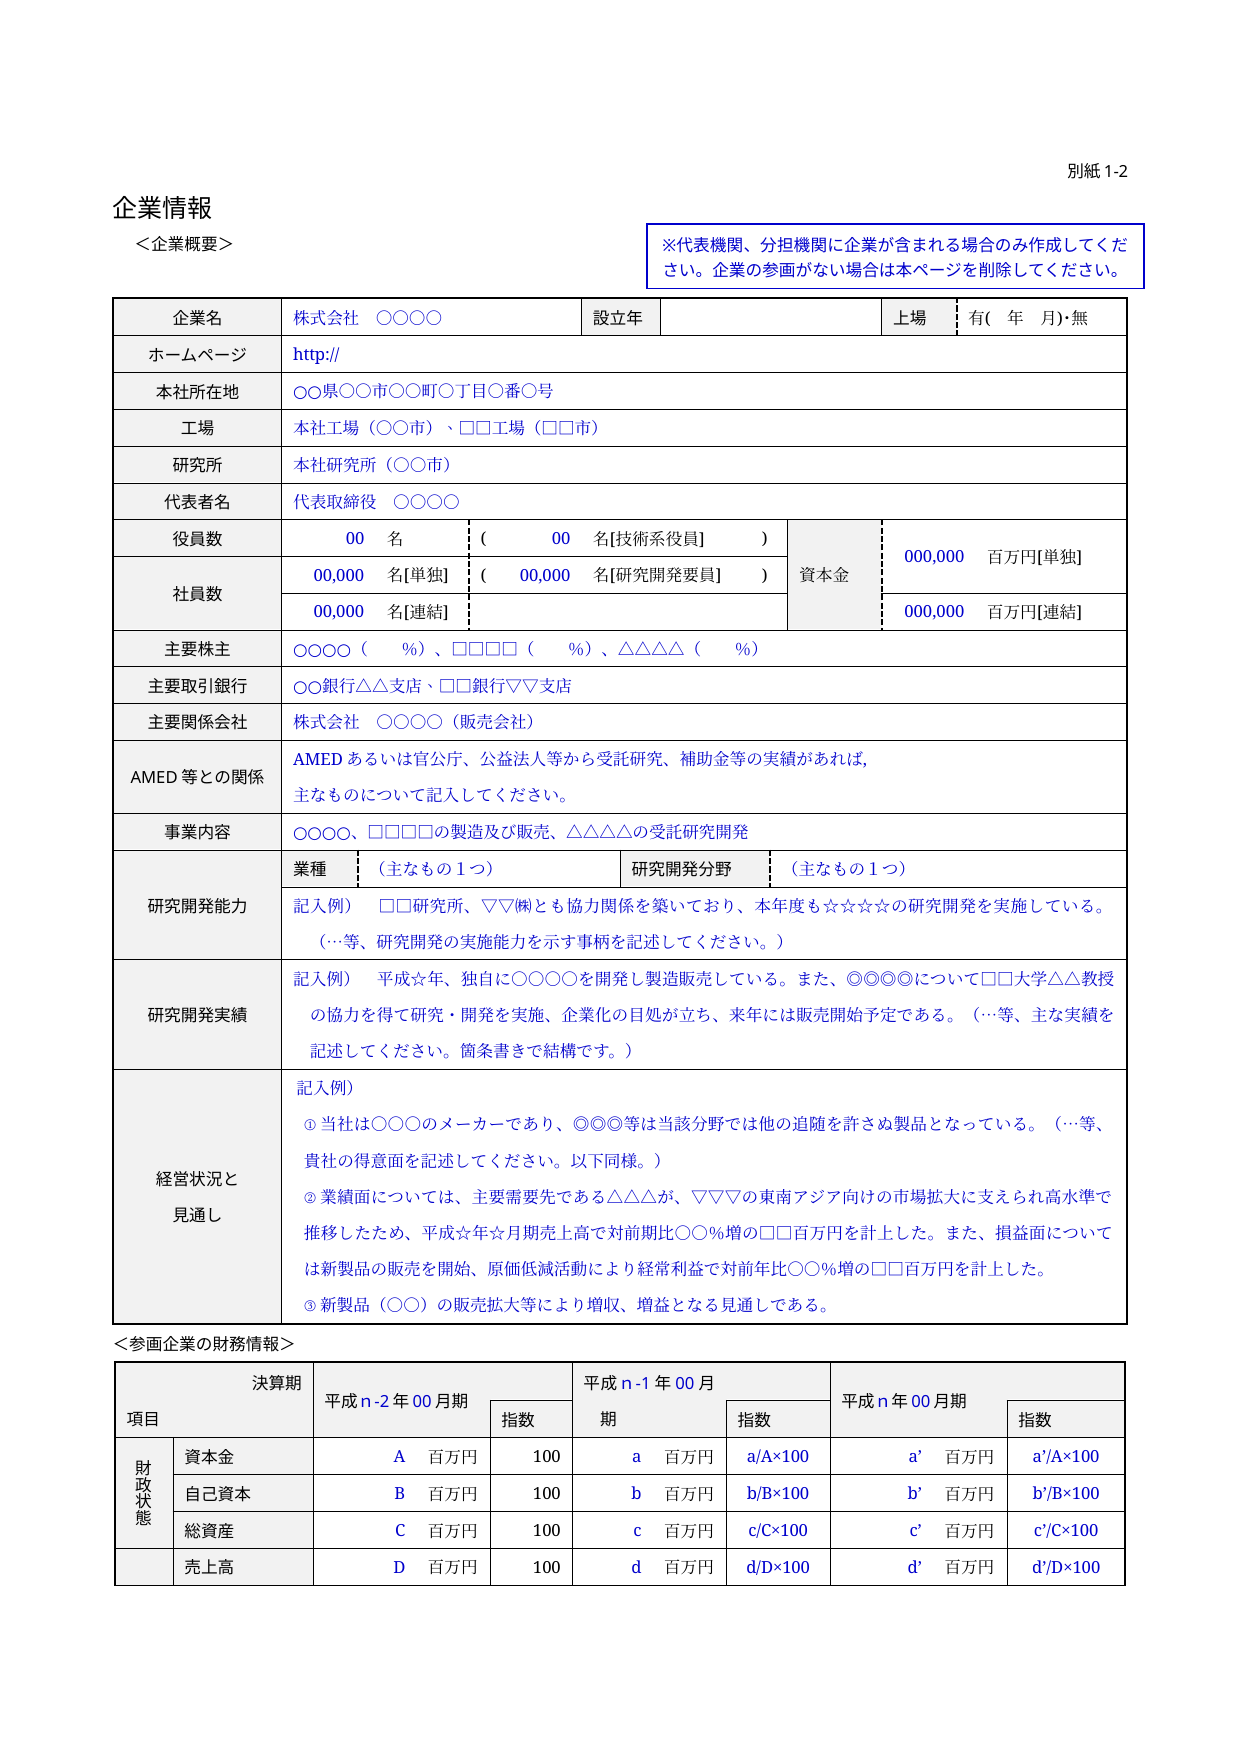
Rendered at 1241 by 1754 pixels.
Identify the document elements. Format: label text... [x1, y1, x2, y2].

table_cell 00 [282, 520, 375, 556]
table_cell ○○○○、□□□□の製造及び販売、△△△△の受託研究開発 [282, 814, 1126, 849]
table_cell 経営状態 [116, 1549, 173, 1585]
table_cell 上場 [882, 299, 957, 335]
table_cell 百万円 [933, 1438, 1007, 1474]
table_header [1007, 1363, 1124, 1399]
table_cell 百万円 [416, 1475, 490, 1511]
table_cell 記入例） ①当社は○○○のメーカーであり、◎◎◎等は当該分野では他の追随を許さぬ製品となっている。（…等、貴社の得意面を記述してください。以下同様。） ②業績面については、主要需要先である△△△が、▽▽▽の東南アジア向けの市場拡大に支えられ高水準で推移したため、平成☆年☆月期売上高で対前期比○○％増の□□百万円を計上した。また、損益面については新製品の販売を開始、原価低減活動により経常利益で対前年比○○％増の□□百万円を計上した。 ③新製品（○○）の販売拡大等により増収、増益となる見通しである。 [282, 1070, 1126, 1323]
text ＜企業概要＞ [112, 224, 646, 261]
table_cell C [314, 1512, 416, 1548]
table_cell 百万円 [416, 1438, 490, 1474]
table_cell AMED等との関係 [114, 741, 281, 813]
table_cell 研究開発分野 [621, 851, 770, 886]
table_cell a’ [831, 1438, 933, 1474]
table_cell 主要株主 [114, 631, 281, 666]
table_cell 100 [491, 1512, 572, 1548]
table_cell （主なもの１つ） [770, 851, 1126, 886]
table_cell a [573, 1438, 652, 1474]
table_cell 記入例） □□研究所、▽▽㈱とも協力関係を築いており、本年度も☆☆☆☆の研究開発を実施している。（…等、研究開発の実施能力を示す事柄を記述してください。） [282, 888, 1126, 959]
table_cell ) [750, 520, 787, 556]
table_cell 名 [375, 520, 469, 556]
table_cell c’/C×100 [1008, 1512, 1124, 1548]
table_cell 事業内容 [114, 814, 281, 849]
table_cell 経営状況と 見通し [114, 1070, 281, 1323]
table_cell D [314, 1549, 416, 1585]
table_cell 企業名 [114, 299, 281, 335]
table_cell 百万円[単独] [975, 520, 1126, 593]
table_cell b [573, 1475, 652, 1511]
table_cell 役員数 [114, 520, 281, 556]
table_cell 財政状態 [116, 1438, 173, 1548]
table_cell 工場 [114, 410, 281, 446]
table_cell AMEDあるいは官公庁、公益法人等から受託研究、補助金等の実績があれば, 主なものについて記入してください。 [282, 741, 1126, 813]
table_cell [661, 299, 881, 335]
table_cell 00,000 [282, 594, 375, 629]
table_cell b’ [831, 1475, 933, 1511]
table_cell http:// [282, 336, 1126, 372]
table_cell 総資産 [174, 1512, 313, 1548]
table_cell 本社研究所（○○市） [282, 447, 1126, 482]
table_header [490, 1363, 572, 1399]
table_cell A [314, 1438, 416, 1474]
table_cell ) [750, 557, 787, 593]
table_cell 社員数 [114, 557, 281, 629]
table_cell 株式会社 ○○○○ [282, 299, 581, 335]
table_cell c’ [831, 1512, 933, 1548]
table_cell 資本金 [174, 1438, 313, 1474]
table_cell 研究開発実績 [114, 960, 281, 1069]
table_header 20XX年00月00日 現在 [113, 261, 1127, 297]
table_cell c/C×100 [727, 1512, 830, 1548]
table_header 平成ｎ年00月期 [831, 1363, 1007, 1437]
table_cell ホームページ [114, 336, 281, 372]
table_header 決算期 項目 [116, 1363, 313, 1437]
table_cell 百万円 [653, 1512, 726, 1548]
table_cell 100 [491, 1549, 572, 1585]
table_cell 指数 [727, 1401, 830, 1437]
table_cell ○○県○○市○○町○丁目○番○号 [282, 373, 1126, 409]
table_cell 00,000 [282, 557, 375, 593]
table_cell c [573, 1512, 652, 1548]
table_cell 名[技術系役員] [581, 520, 750, 556]
table_cell a’/A×100 [1008, 1438, 1124, 1474]
table_header 平成ｎ-2年00月期 [314, 1363, 490, 1437]
table_cell 000,000 [882, 594, 975, 629]
table_cell 研究開発能力 [114, 851, 281, 959]
table_cell 設立年 [582, 299, 660, 335]
table_cell ○○○○（ ％）、□□□□（ ％）、△△△△（ ％） [282, 631, 1126, 666]
text ＜参画企業の財務情報＞ [112, 1325, 1128, 1361]
table_header 平成ｎ-1年00月期 [573, 1363, 726, 1437]
table_cell ○○銀行△△支店、□□銀行▽▽支店 [282, 667, 1126, 703]
table_header [726, 1363, 830, 1399]
table_cell 百万円 [416, 1512, 490, 1548]
table_cell 百万円 [933, 1475, 1007, 1511]
table_cell 百万円 [653, 1438, 726, 1474]
table_cell 本社所在地 [114, 373, 281, 409]
table_cell b’/B×100 [1008, 1475, 1124, 1511]
table_cell 100 [491, 1438, 572, 1474]
table_cell （主なもの１つ） [358, 851, 620, 886]
table_cell 百万円 [416, 1549, 490, 1585]
table_cell 名[研究開発要員] [581, 557, 750, 593]
table_cell 00,000 [494, 557, 581, 593]
table_cell 有( 年 月)･無 [957, 299, 1126, 335]
table_cell 指数 [1008, 1401, 1124, 1437]
table_cell ( [469, 557, 493, 593]
table_cell b/B×100 [727, 1475, 830, 1511]
table_cell a/A×100 [727, 1438, 830, 1474]
table_cell 指数 [491, 1401, 572, 1437]
table_cell 主要関係会社 [114, 704, 281, 740]
table_cell 代表者名 [114, 484, 281, 519]
table_cell 資本金 [788, 520, 882, 629]
table_cell d [573, 1549, 652, 1585]
table_cell d/D×100 [727, 1549, 830, 1585]
table_cell 百万円 [653, 1549, 726, 1585]
table_cell 代表取締役 ○○○○ [282, 484, 1126, 519]
table_cell 名[連結] [375, 594, 469, 629]
table_cell 業種 [282, 851, 358, 886]
text 企業情報 [112, 188, 1128, 224]
table_cell [469, 594, 787, 629]
table_cell d’/D×100 [1008, 1549, 1124, 1585]
table_cell 本社工場（○○市）、□□工場（□□市） [282, 410, 1126, 446]
table_cell 百万円[連結] [975, 594, 1126, 629]
table_cell B [314, 1475, 416, 1511]
text 別紙1-2 [112, 152, 1128, 188]
table_cell ( [469, 520, 493, 556]
table_cell 00 [494, 520, 581, 556]
table_cell d’ [831, 1549, 933, 1585]
table_cell 記入例） 平成☆年、独自に○○○○を開発し製造販売している。また、◎◎◎◎について□□大学△△教授の協力を得て研究・開発を実施、企業化の目処が立ち、来年には販売開始予定である。（…等、主な実績を記述してください。箇条書きで結構です。） [282, 960, 1126, 1069]
table_cell 100 [491, 1475, 572, 1511]
table_cell 000,000 [882, 520, 975, 593]
table_cell 研究所 [114, 447, 281, 482]
table_cell 自己資本 [174, 1475, 313, 1511]
table_cell 名[単独] [375, 557, 469, 593]
table_cell 主要取引銀行 [114, 667, 281, 703]
table_cell 売上高 [174, 1549, 313, 1585]
table_cell 百万円 [933, 1512, 1007, 1548]
table_cell 百万円 [933, 1549, 1007, 1585]
table_cell 株式会社 ○○○○（販売会社） [282, 704, 1126, 740]
table_cell 百万円 [653, 1475, 726, 1511]
